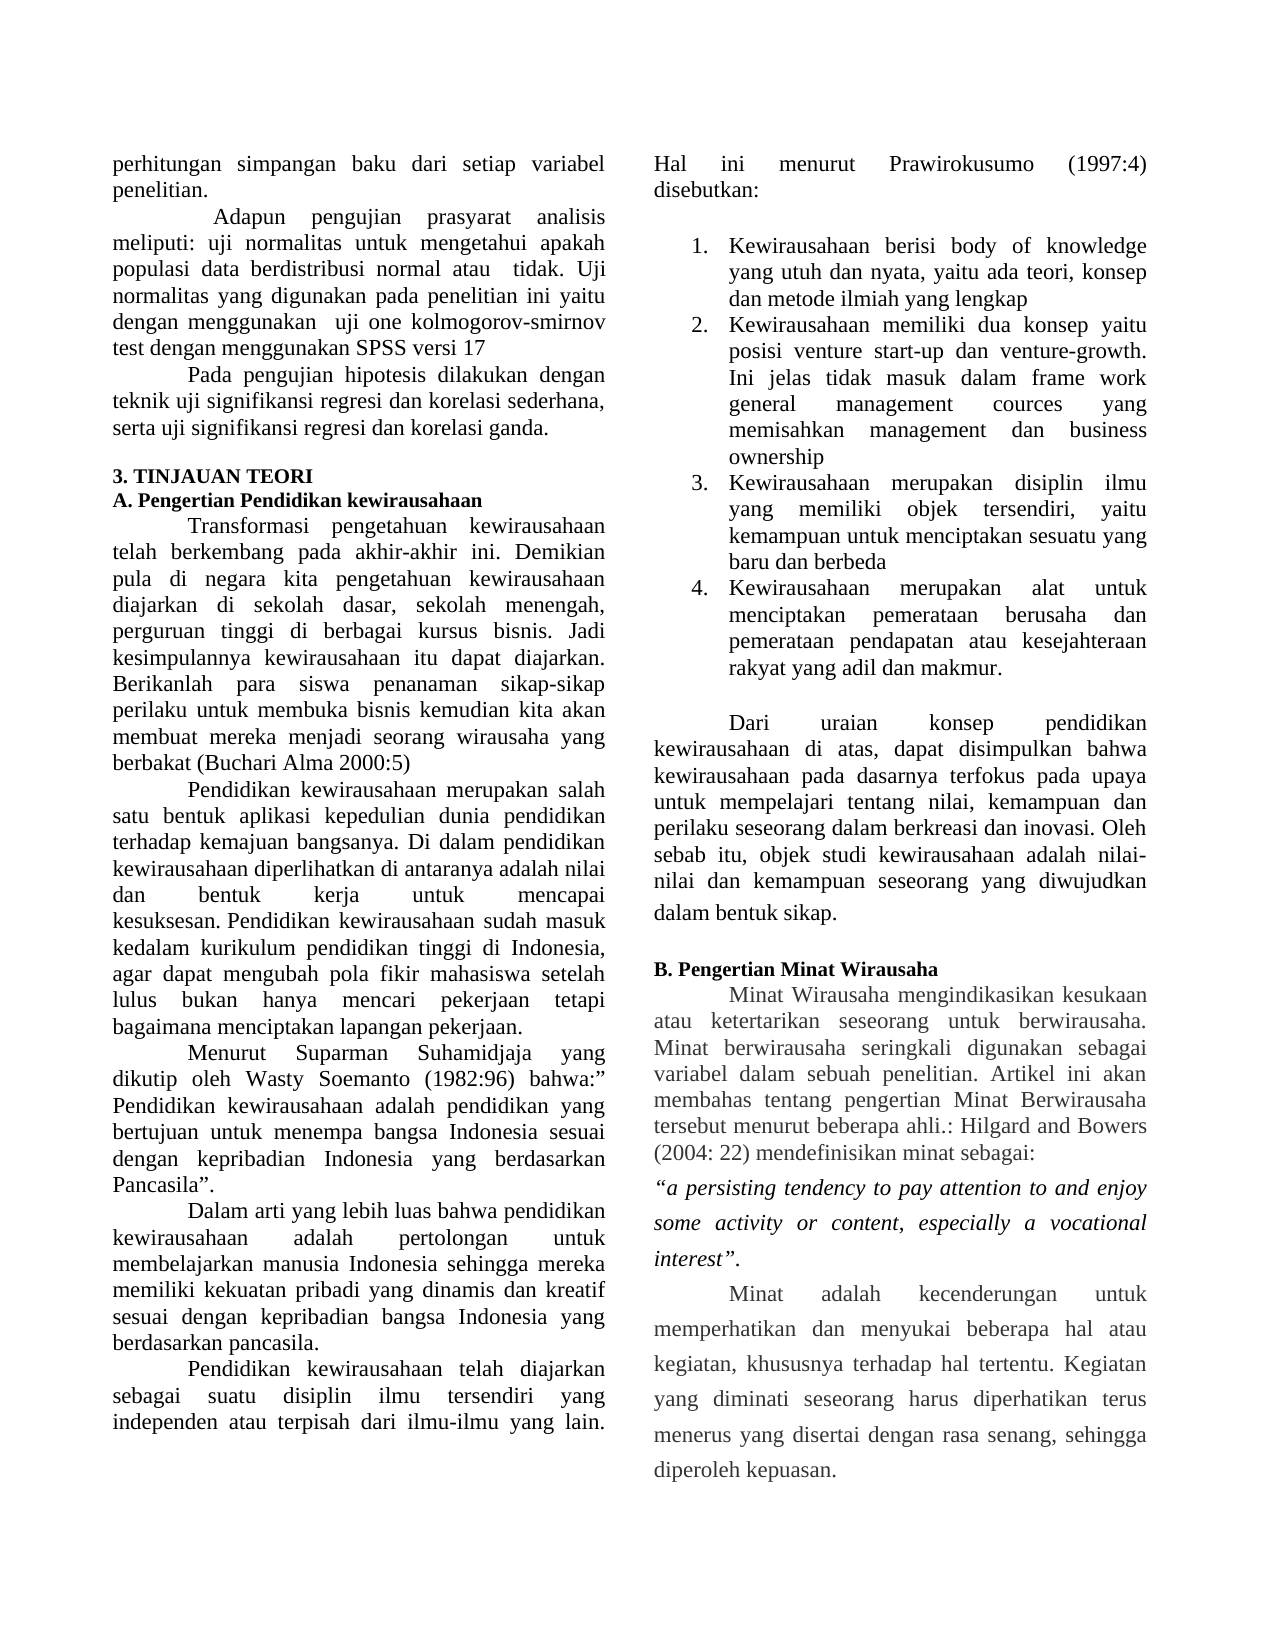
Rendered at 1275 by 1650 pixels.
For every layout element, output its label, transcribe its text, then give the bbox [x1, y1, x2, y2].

text Dari uraian konsep pendidikan kewirausahaan di atas, dapat disimpulkan bahwa kewirausahaan pada dasarnya terfokus pada upaya untuk mempelajari tentang nilai, kemampuan dan perilaku seseorang dalam berkreasi dan inovasi. Oleh sebab itu, objek studi kewirausahaan adalah nilai-nilai dan kemampuan seseorang yang diwujudkan dalam bentuk sikap. [654, 709, 1147, 928]
text Menurut Suparman Suhamidjaja yang dikutip oleh Wasty Soemanto (1982:96) bahwa:” Pendidikan kewirausahaan adalah pendidikan yang bertujuan untuk menempa bangsa Indonesia sesuai dengan kepribadian Indonesia yang berdasarkan Pancasila”. [112, 1039, 606, 1197]
list Kewirausahaan merupakan disiplin ilmu yang memiliki objek tersendiri, yaitu kemampuan untuk menciptakan sesuatu yang baru dan berbeda [691, 469, 1147, 574]
list Kewirausahaan memiliki dua konsep yaitu posisi venture start-up dan venture-growth. Ini jelas tidak masuk dalam frame work general management cources yang memisahkan management dan business ownership [691, 311, 1147, 469]
text 3. TINJAUAN TEORI [112, 464, 606, 488]
text Pendidikan kewirausahaan telah diajarkan sebagai suatu disiplin ilmu tersendiri yang independen atau terpisah dari ilmu-ilmu yang lain. Hal ini menurut Prawirokusumo (1997:4) disebutkan: [654, 150, 1147, 203]
text Pada pengujian hipotesis dilakukan dengan teknik uji signifikansi regresi dan korelasi sederhana, serta uji signifikansi regresi dan korelasi ganda. [112, 361, 606, 440]
text Dalam arti yang lebih luas bahwa pendidikan kewirausahaan adalah pertolongan untuk membelajarkan manusia Indonesia sehingga mereka memiliki kekuatan pribadi yang dinamis dan kreatif sesuai dengan kepribadian bangsa Indonesia yang berdasarkan pancasila. [112, 1197, 606, 1355]
text “a persisting tendency to pay attention to and enjoy some activity or content, especially a vocational interest”. [654, 1165, 1147, 1271]
text Adapun pengujian prasyarat analisis meliputi: uji normalitas untuk mengetahui apakah populasi data berdistribusi normal atau tidak. Uji normalitas yang digunakan pada penelitian ini yaitu dengan menggunakan uji one kolmogorov-smirnov test dengan menggunakan SPSS versi 17 [112, 203, 606, 361]
text A. Pengertian Pendidikan kewirausahaan [112, 488, 606, 512]
text Pendidikan kewirausahaan telah diajarkan sebagai suatu disiplin ilmu tersendiri yang independen atau terpisah dari ilmu-ilmu yang lain. Hal ini menurut Prawirokusumo (1997:4) disebutkan: [112, 1355, 606, 1434]
text Pendidikan kewirausahaan merupakan salah satu bentuk aplikasi kepedulian dunia pendidikan terhadap kemajuan bangsanya. Di dalam pendidikan kewirausahaan diperlihatkan di antaranya adalah nilai dan bentuk kerja untuk mencapai kesuksesan. Pendidikan kewirausahaan sudah masuk kedalam kurikulum pendidikan tinggi di Indonesia, agar dapat mengubah pola fikir mahasiswa setelah lulus bukan hanya mencari pekerjaan tetapi bagaimana menciptakan lapangan pekerjaan. [112, 776, 606, 1039]
text Minat adalah kecenderungan untuk memperhatikan dan menyukai beberapa hal atau kegiatan, khususnya terhadap hal tertentu. Kegiatan yang diminati seseorang harus diperhatikan terus menerus yang disertai dengan rasa senang, sehingga diperoleh kepuasan. [654, 1271, 1147, 1482]
list Kewirausahaan berisi body of knowledge yang utuh dan nyata, yaitu ada teori, konsep dan metode ilmiah yang lengkap [691, 232, 1147, 311]
text Transformasi pengetahuan kewirausahaan telah berkembang pada akhir-akhir ini. Demikian pula di negara kita pengetahuan kewirausahaan diajarkan di sekolah dasar, sekolah menengah, perguruan tinggi di berbagai kursus bisnis. Jadi kesimpulannya kewirausahaan itu dapat diajarkan. Berikanlah para siswa penanaman sikap-sikap perilaku untuk membuka bisnis kemudian kita akan membuat mereka menjadi seorang wirausaha yang berbakat (Buchari Alma 2000:5) [112, 512, 606, 776]
text Minat Wirausaha mengindikasikan kesukaan atau ketertarikan seseorang untuk berwirausaha. Minat berwirausaha seringkali digunakan sebagai variabel dalam sebuah penelitian. Artikel ini akan membahas tentang pengertian Minat Berwirausaha tersebut menurut beberapa ahli.: Hilgard and Bowers (2004: 22) mendefinisikan minat sebagai: [654, 981, 1147, 1165]
list Kewirausahaan merupakan alat untuk menciptakan pemerataan berusaha dan pemerataan pendapatan atau kesejahteraan rakyat yang adil dan makmur. [691, 574, 1147, 680]
text B. Pengertian Minat Wirausaha [654, 957, 1147, 981]
